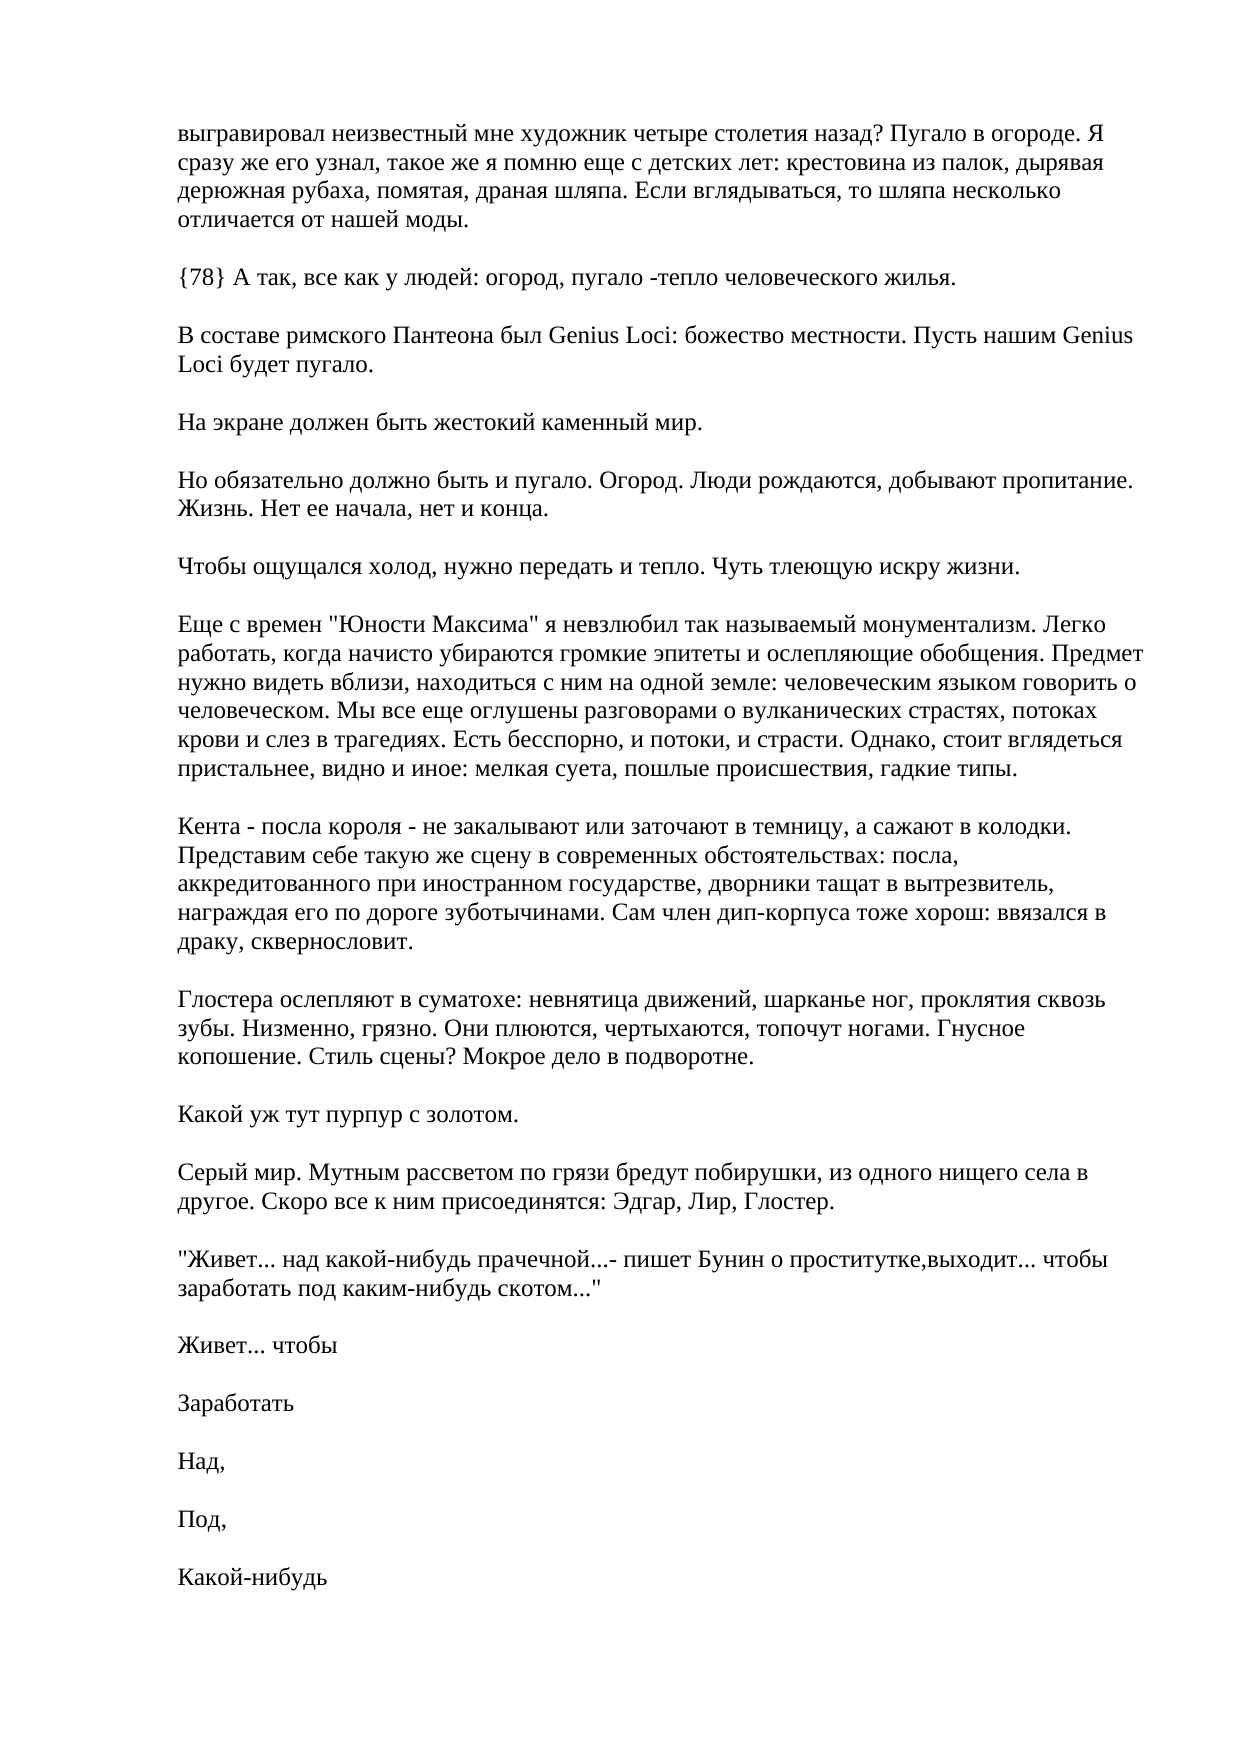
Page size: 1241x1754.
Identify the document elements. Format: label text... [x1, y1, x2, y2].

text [177, 118, 1152, 233]
text Под, [177, 1504, 1152, 1533]
text {78} А так, все как у людей: огород, пугало -тепло человеческого жилья. [177, 262, 1152, 291]
text "Живет... над какой-нибудь прачечной...- пишет Бунин о проститутке,выходит... чтобы заработать под каким-нибудь скотом..." [177, 1244, 1152, 1301]
text Над, [177, 1446, 1152, 1475]
text Заработать [177, 1388, 1152, 1417]
text Серый мир. Мутным рассветом по грязи бредут побирушки, из одного нищего села в другое. Скоро все к ним присоединятся: Эдгар, Лир, Глостер. [177, 1157, 1152, 1215]
text Глостера ослепляют в суматохе: невнятица движений, шарканье ног, проклятия сквозь зубы. Низменно, грязно. Они плюются, чертыхаются, топочут ногами. Гнусное копошение. Стиль сцены? Мокрое дело в подворотне. [177, 984, 1152, 1070]
text На экране должен быть жестокий каменный мир. [177, 407, 1152, 436]
text Кента - посла короля - не закалывают или заточают в темницу, а сажают в колодки. Представим себе такую же сцену в современных обстоятельствах: посла, аккредитованного при иностранном государстве, дворники тащат в вытрезвитель, награждая его по дороге зуботычинами. Сам член дип-корпуса тоже хорош: ввязался в драку, сквернословит. [177, 811, 1152, 955]
text Какой уж тут пурпур с золотом. [177, 1099, 1152, 1128]
text Чтобы ощущался холод, нужно передать и тепло. Чуть тлеющую искру жизни. [177, 551, 1152, 580]
text Живет... чтобы [177, 1331, 1152, 1359]
text Какой-нибудь [177, 1562, 1152, 1591]
text Но обязательно должно быть и пугало. Огород. Люди рождаются, добывают пропитание. Жизнь. Нет ее начала, нет и конца. [177, 465, 1152, 522]
text Еще с времен "Юности Максима" я невзлюбил так называемый монументализм. Легко работать, когда начисто убираются громкие эпитеты и ослепляющие обобщения. Предмет нужно видеть вблизи, находиться с ним на одной земле: человеческим языком говорить о человеческом. Мы все еще оглушены разговорами о вулканических страстях, потоках крови и слез в трагедиях. Есть бесспорно, и потоки, и страсти. Однако, стоит вглядеться пристальнее, видно и иное: мелкая суета, пошлые происшествия, гадкие типы. [177, 609, 1152, 782]
text В составе римского Пантеона был Genius Loci: божество местности. Пусть нашим Genius Loci будет пугало. [177, 320, 1152, 378]
